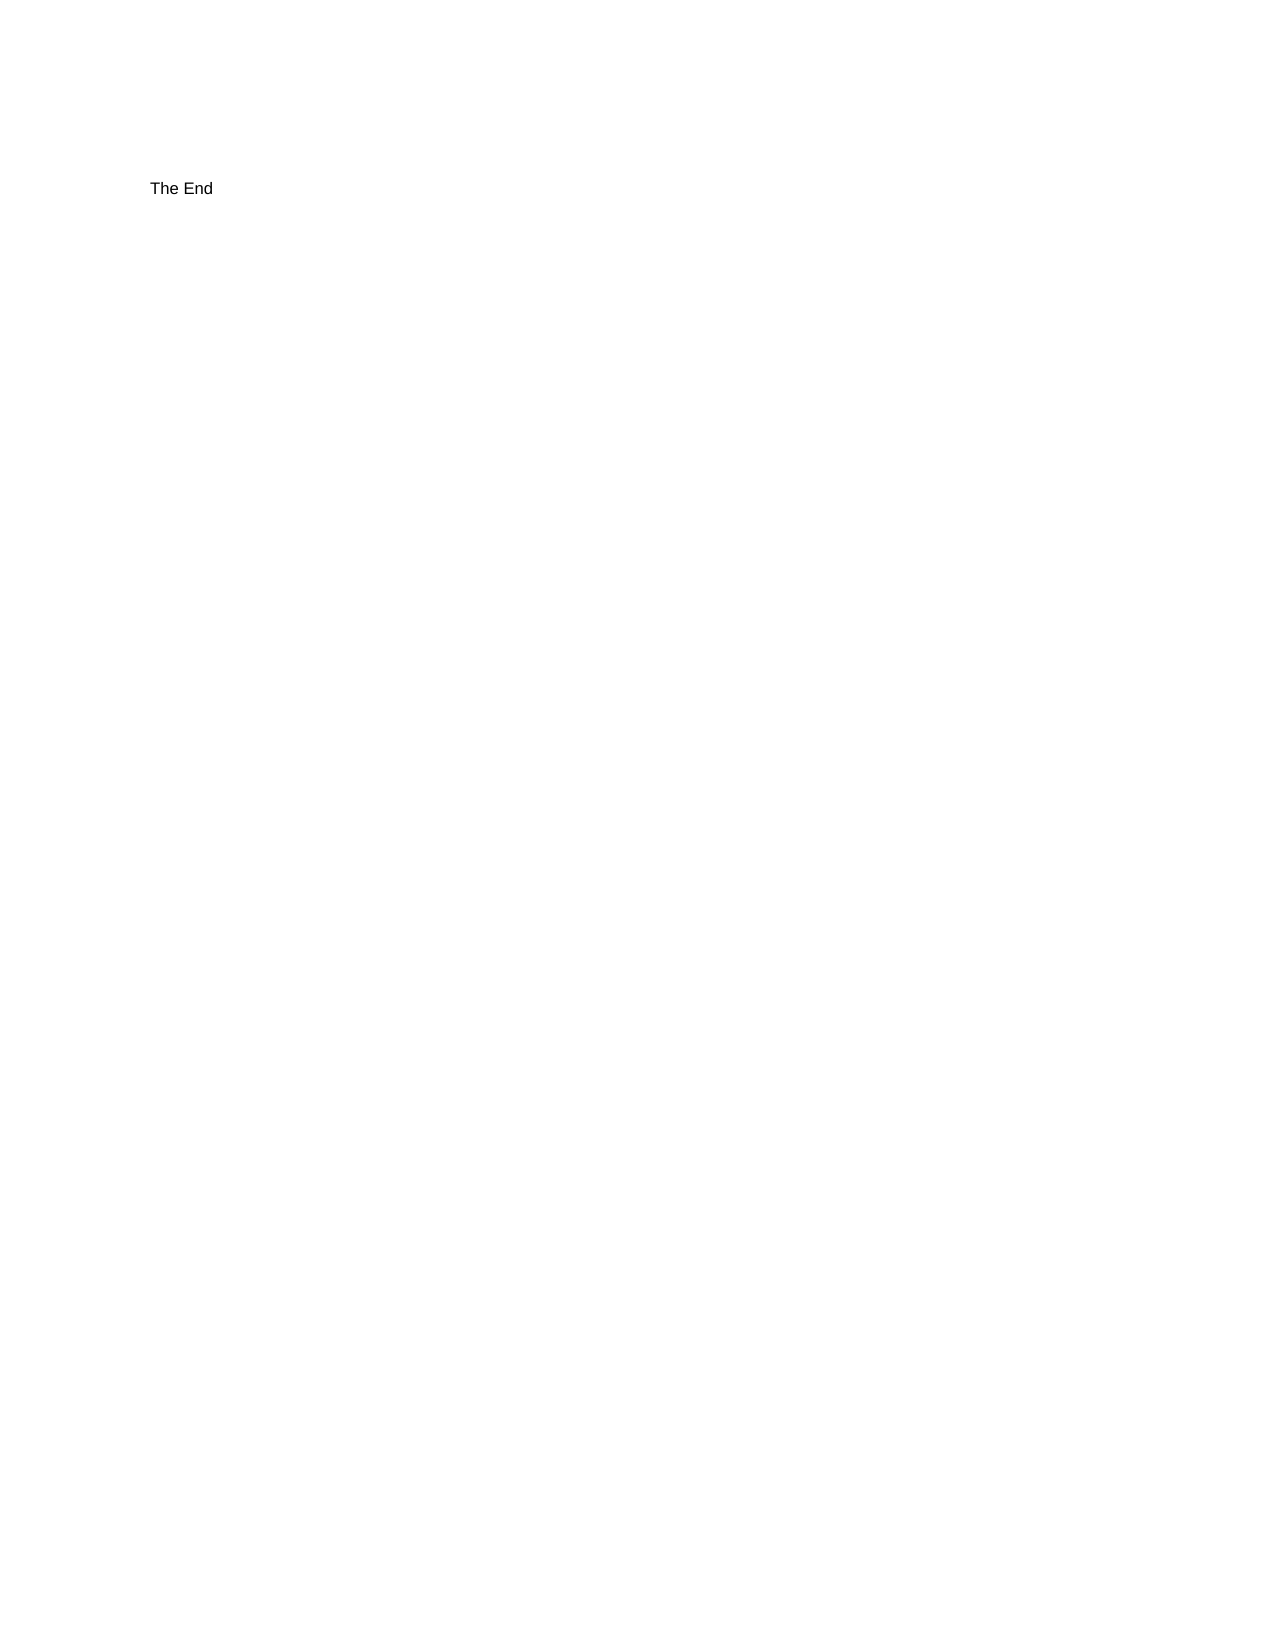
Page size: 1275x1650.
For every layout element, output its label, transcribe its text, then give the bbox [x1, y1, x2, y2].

text The End [150, 179, 1125, 198]
